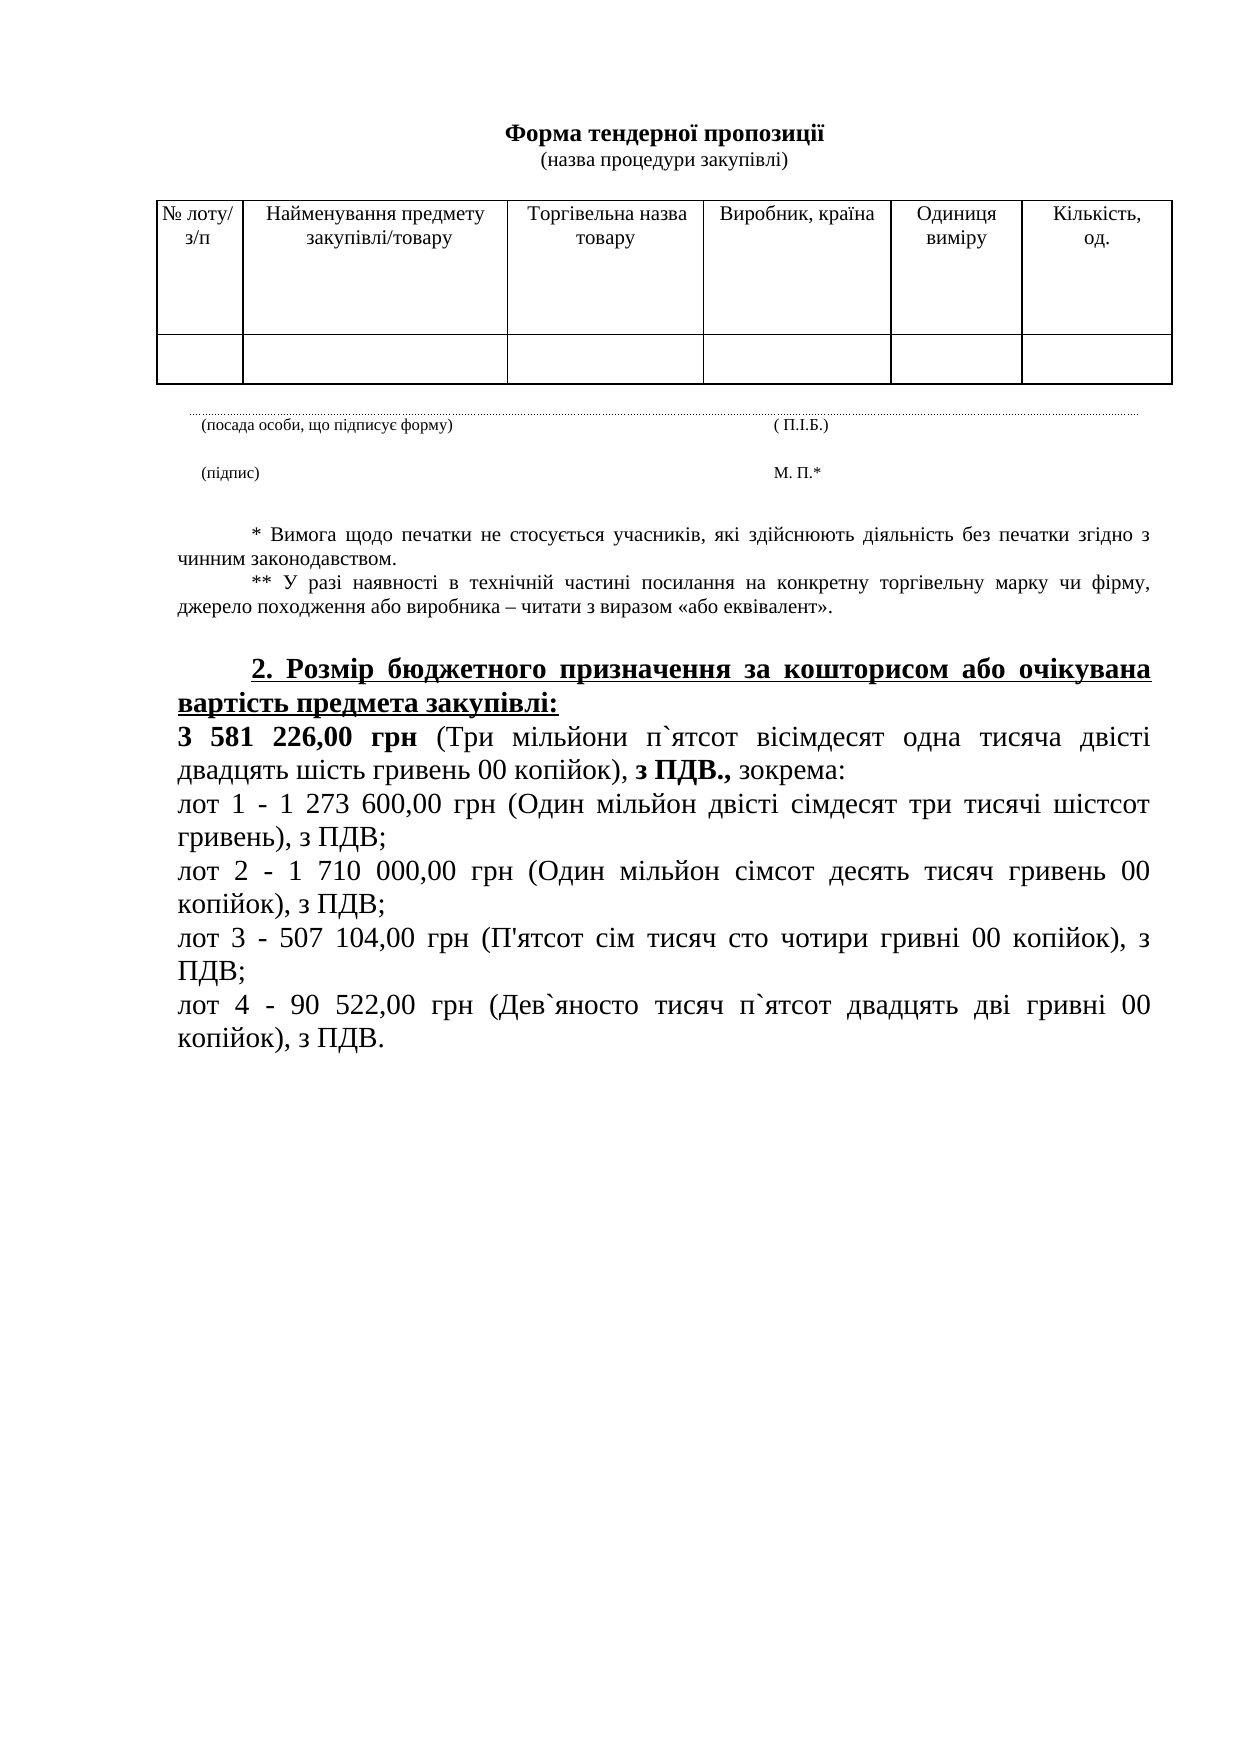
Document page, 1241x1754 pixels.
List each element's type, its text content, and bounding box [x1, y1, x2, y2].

text лот 1 - 1 273 600,00 грн (Один мільйон двісті сімдесят три тисячі шістсот гривень), з ПДВ; [177, 786, 1152, 853]
text ** У разі наявності в технічній частині посилання на конкретну торгівельну марку чи фірму, джерело походження або виробника – читати з виразом «або еквівалент». [177, 570, 1152, 618]
table_header Кількість, од. [1023, 201, 1171, 333]
text 2. Розмір бюджетного призначення за кошторисом або очікувана вартість предмета закупівлі: [177, 652, 1152, 719]
text лот 4 - 90 522,00 грн (Дев`яносто тисяч п`ятсот двадцять двi гривнi 00 копiйок), з ПДВ. [177, 987, 1152, 1054]
text * Вимога щодо печатки не стосується учасників, які здійснюють діяльність без печатки згідно з чинним законодавством. [177, 522, 1152, 570]
table_cell [892, 335, 1021, 383]
table_cell [244, 335, 507, 383]
text Форма тендерної пропозиції [177, 118, 1152, 147]
table_header Виробник, країна [704, 201, 890, 333]
table_cell [508, 335, 703, 383]
table_cell [158, 335, 242, 383]
text лот 2 - 1 710 000,00 грн (Один мільйон сімсот десять тисяч гривень 00 копійок), з ПДВ; [177, 853, 1152, 920]
table_header Найменування предмету закупівлі/товару [244, 201, 507, 333]
text лот 3 - 507 104,00 грн (П'ятсот сім тисяч сто чотири гривні 00 копійок), з ПДВ; [177, 920, 1152, 987]
text (назва процедури закупівлі) [177, 147, 1152, 171]
table_header № лоту/ з/п [158, 201, 242, 333]
table_cell [704, 335, 890, 383]
table_header Торгівельна назва товару [508, 201, 703, 333]
table_header ( П.І.Б.) М. П.* [762, 414, 1139, 522]
table_header (посада особи, що підписує форму) (підпис) [190, 414, 762, 522]
text 3 581 226,00 грн (Три мiльйони п`ятсот вiсiмдесят одна тисяча двiстi двадцять шiсть гривень 00 копiйок), з ПДВ., зокрема: [177, 719, 1152, 786]
table_cell [1023, 335, 1171, 383]
table_header Одиниця виміру [892, 201, 1021, 333]
